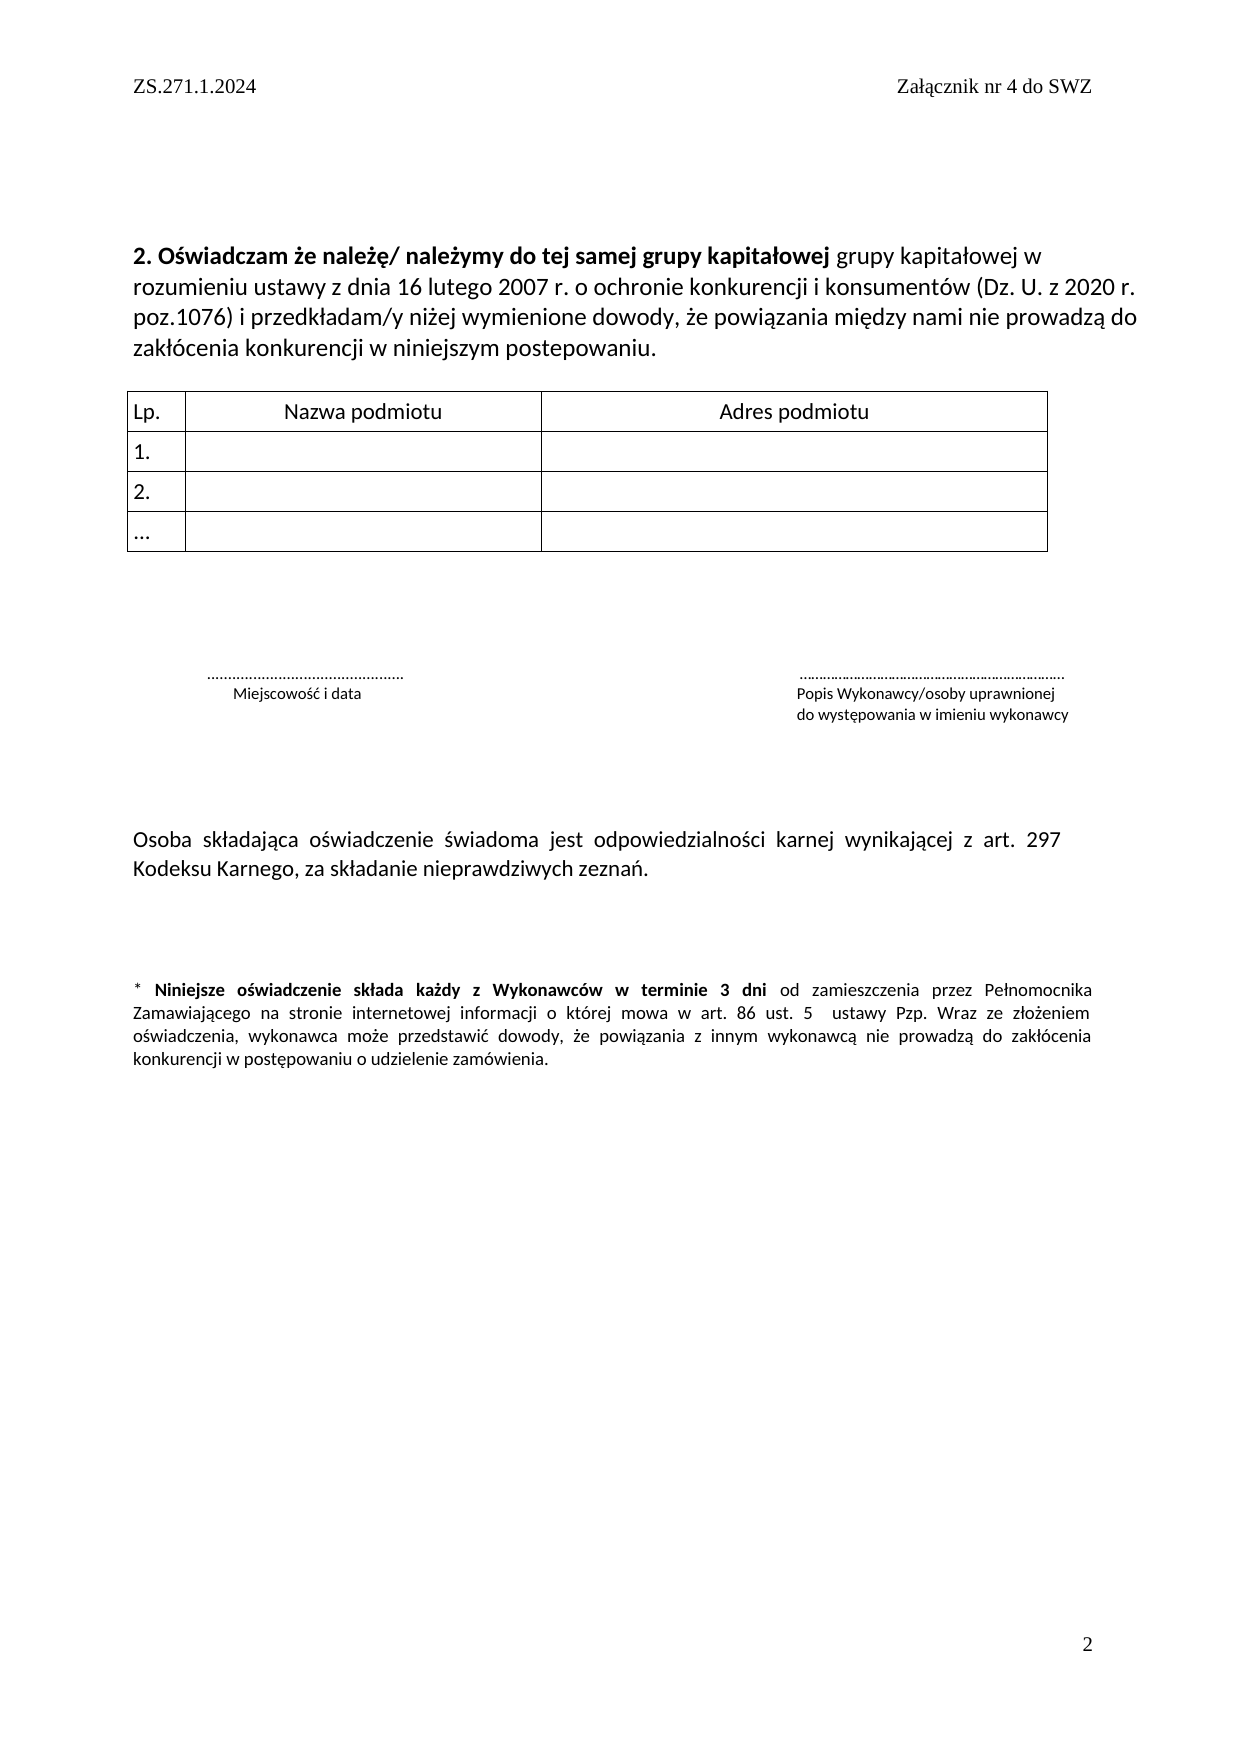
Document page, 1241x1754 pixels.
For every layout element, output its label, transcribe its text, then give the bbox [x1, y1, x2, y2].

table_header Lp. [128, 392, 185, 431]
table_header Adres podmiotu [542, 392, 1047, 431]
table_cell [542, 432, 1047, 471]
table_cell ... [128, 512, 185, 551]
text Osoba składająca oświadczenie świadoma jest odpowiedzialności karnej wynikającej z art. 297 Kodeksu Karnego, za składanie nieprawdziwych zeznań. [133, 826, 1063, 882]
text * Niniejsze oświadczenie składa każdy z Wykonawców w terminie 3 dni od zamieszczenia przez Pełnomocnika Zamawiającego na stronie internetowej informacji o której mowa w art. 86 ust. 5 ustawy Pzp. Wraz ze złożeniem oświadczenia, wykonawca może przedstawić dowody, że powiązania z innym wykonawcą nie prowadzą do zakłócenia konkurencji w postępowaniu o udzielenie zamówienia. [133, 978, 1093, 1070]
table_cell [186, 472, 541, 511]
table_cell 2. [128, 472, 185, 511]
table_cell 1. [128, 432, 185, 471]
text 2. Oświadczam że należę/ należymy do tej samej grupy kapitałowej grupy kapitałowej w rozumieniu ustawy z dnia 16 lutego 2007 r. o ochronie konkurencji i konsumentów (Dz. U. z 2020 r. poz.1076) i przedkładam/y niżej wymienione dowody, że powiązania między nami nie prowadzą do zakłócenia konkurencji w niniejszym postepowaniu. [133, 240, 1150, 362]
table_header Nazwa podmiotu [186, 392, 541, 431]
table_cell [186, 512, 541, 551]
text Miejscowość i data Popis Wykonawcy/osoby uprawnionej [207, 683, 1093, 704]
table_cell [186, 432, 541, 471]
table_cell [542, 472, 1047, 511]
table_cell [542, 512, 1047, 551]
text do występowania w imieniu wykonawcy [723, 704, 1093, 724]
text ............................................... …………………………………………………………… [133, 663, 1093, 683]
